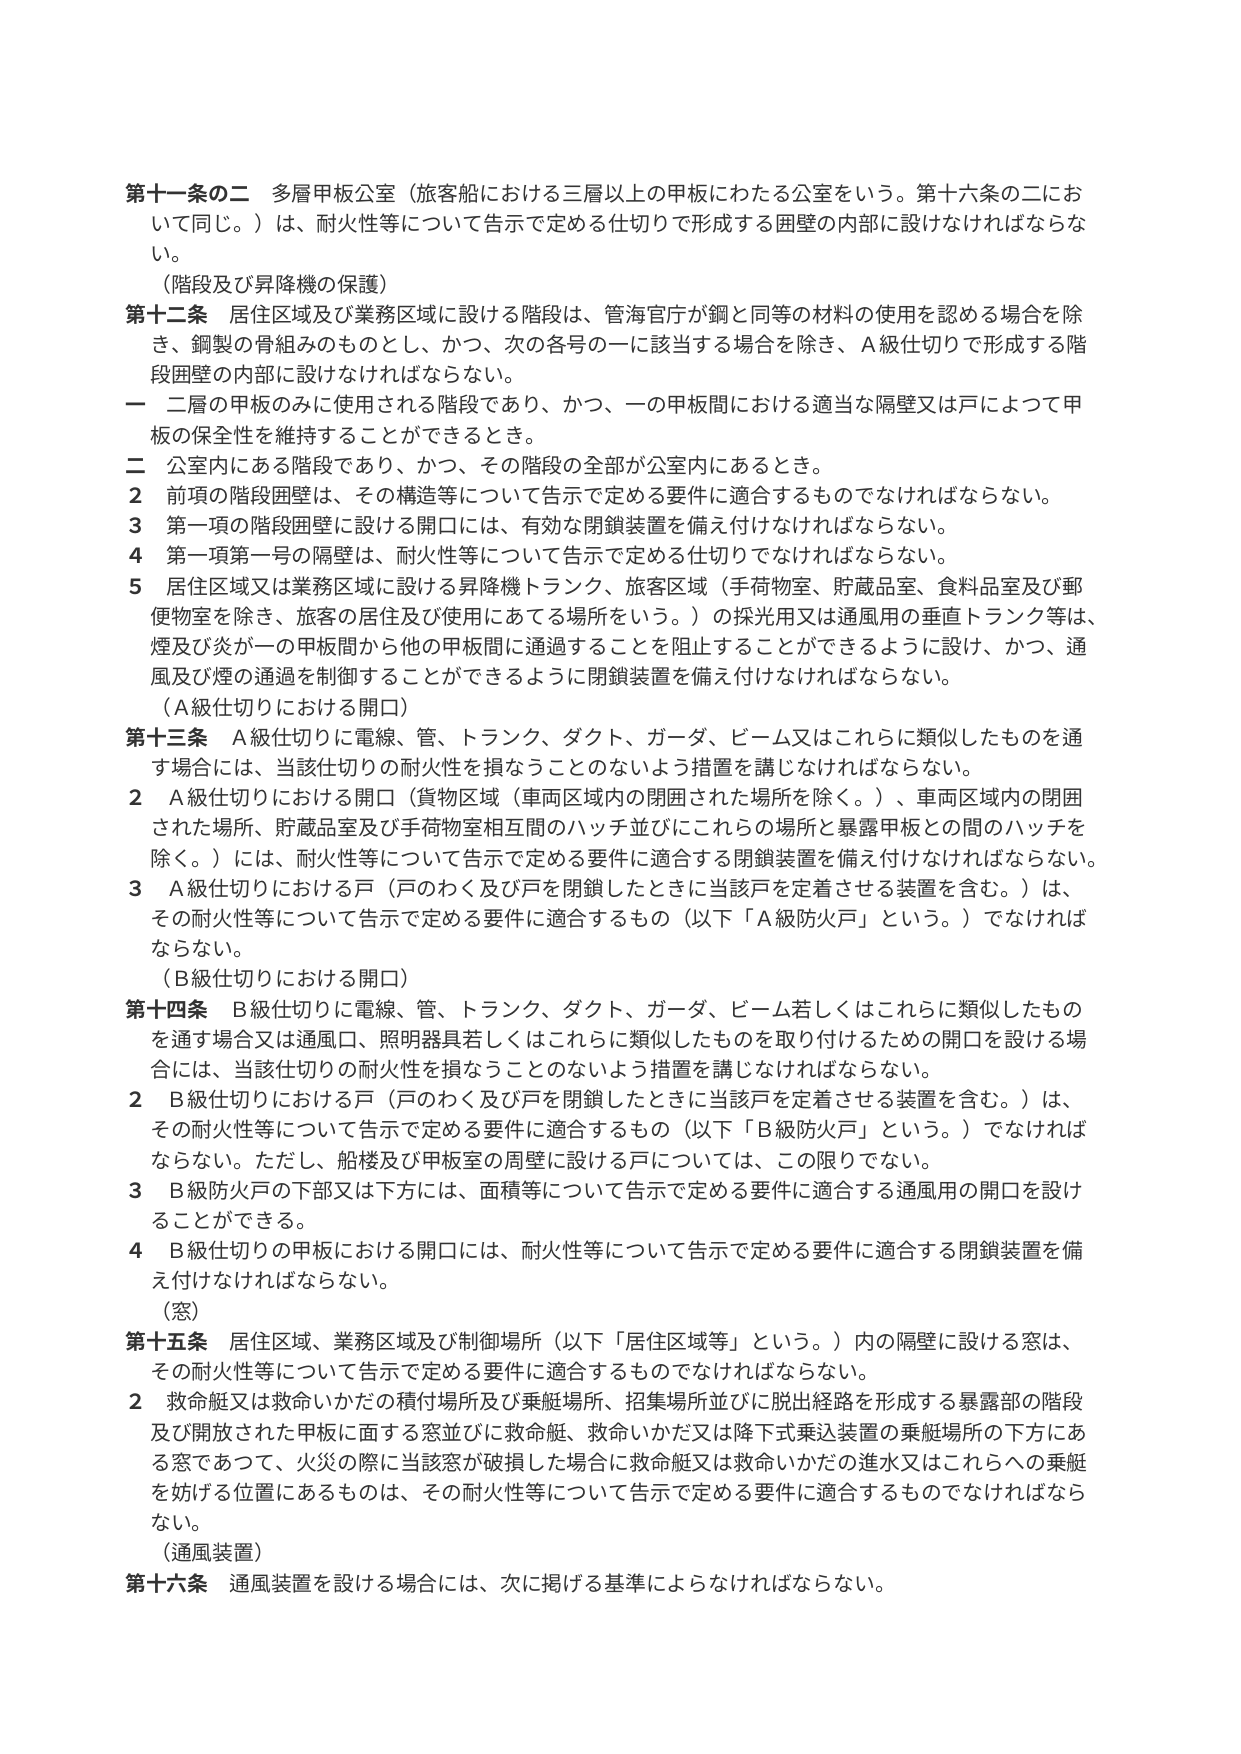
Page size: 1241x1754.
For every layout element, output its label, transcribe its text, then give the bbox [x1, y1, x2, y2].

text 第十四条 Ｂ級仕切りに電線、管、トランク、ダクト、ガーダ、ビーム若しくはこれらに類似したものを通す場合又は通風口、照明器具若しくはこれらに類似したものを取り付けるための開口を設ける場合には、当該仕切りの耐火性を損なうことのないよう措置を講じなければならない。 [125, 993, 1090, 1083]
text （Ｂ級仕切りにおける開口） [150, 963, 1090, 993]
text 第十五条 居住区域、業務区域及び制御場所（以下「居住区域等」という。）内の隔壁に設ける窓は、その耐火性等について告示で定める要件に適合するものでなければならない。 [125, 1325, 1090, 1386]
text （通風装置） [150, 1537, 1090, 1567]
text 第十二条 居住区域及び業務区域に設ける階段は、管海官庁が鋼と同等の材料の使用を認める場合を除き、鋼製の骨組みのものとし、かつ、次の各号の一に該当する場合を除き、Ａ級仕切りで形成する階段囲壁の内部に設けなければならない。 [125, 298, 1090, 389]
text （Ａ級仕切りにおける開口） [150, 691, 1090, 721]
text ４ Ｂ級仕切りの甲板における開口には、耐火性等について告示で定める要件に適合する閉鎖装置を備え付けなければならない。 [125, 1234, 1090, 1295]
text 一 二層の甲板のみに使用される階段であり、かつ、一の甲板間における適当な隔壁又は戸によつて甲板の保全性を維持することができるとき。 [125, 389, 1090, 449]
text ２ Ｂ級仕切りにおける戸（戸のわく及び戸を閉鎖したときに当該戸を定着させる装置を含む。）は、その耐火性等について告示で定める要件に適合するもの（以下「Ｂ級防火戸」という。）でなければならない。ただし、船楼及び甲板室の周壁に設ける戸については、この限りでない。 [125, 1083, 1090, 1174]
text 二 公室内にある階段であり、かつ、その階段の全部が公室内にあるとき。 [125, 449, 1090, 479]
text 第十三条 Ａ級仕切りに電線、管、トランク、ダクト、ガーダ、ビーム又はこれらに類似したものを通す場合には、当該仕切りの耐火性を損なうことのないよう措置を講じなければならない。 [125, 721, 1090, 781]
text ４ 第一項第一号の隔壁は、耐火性等について告示で定める仕切りでなければならない。 [125, 540, 1090, 570]
text ３ Ａ級仕切りにおける戸（戸のわく及び戸を閉鎖したときに当該戸を定着させる装置を含む。）は、その耐火性等について告示で定める要件に適合するもの（以下「Ａ級防火戸」という。）でなければならない。 [125, 872, 1090, 963]
text 第十六条 通風装置を設ける場合には、次に掲げる基準によらなければならない。 [125, 1567, 1090, 1597]
text ５ 居住区域又は業務区域に設ける昇降機トランク、旅客区域（手荷物室、貯蔵品室、食料品室及び郵便物室を除き、旅客の居住及び使用にあてる場所をいう。）の採光用又は通風用の垂直トランク等は、煙及び炎が一の甲板間から他の甲板間に通過することを阻止することができるように設け、かつ、通風及び煙の通過を制御することができるように閉鎖装置を備え付けなければならない。 [125, 570, 1090, 691]
text ３ Ｂ級防火戸の下部又は下方には、面積等について告示で定める要件に適合する通風用の開口を設けることができる。 [125, 1174, 1090, 1234]
text ２ 救命艇又は救命いかだの積付場所及び乗艇場所、招集場所並びに脱出経路を形成する暴露部の階段及び開放された甲板に面する窓並びに救命艇、救命いかだ又は降下式乗込装置の乗艇場所の下方にある窓であつて、火災の際に当該窓が破損した場合に救命艇又は救命いかだの進水又はこれらへの乗艇を妨げる位置にあるものは、その耐火性等について告示で定める要件に適合するものでなければならない。 [125, 1386, 1090, 1537]
text 第十一条の二 多層甲板公室（旅客船における三層以上の甲板にわたる公室をいう。第十六条の二において同じ。）は、耐火性等について告示で定める仕切りで形成する囲壁の内部に設けなければならない。 [125, 177, 1090, 268]
text ２ Ａ級仕切りにおける開口（貨物区域（車両区域内の閉囲された場所を除く。）、車両区域内の閉囲された場所、貯蔵品室及び手荷物室相互間のハッチ並びにこれらの場所と暴露甲板との間のハッチを除く。）には、耐火性等について告示で定める要件に適合する閉鎖装置を備え付けなければならない。 [125, 781, 1090, 872]
text ３ 第一項の階段囲壁に設ける開口には、有効な閉鎖装置を備え付けなければならない。 [125, 509, 1090, 540]
text （窓） [150, 1295, 1090, 1325]
text （階段及び昇降機の保護） [150, 268, 1090, 298]
text ２ 前項の階段囲壁は、その構造等について告示で定める要件に適合するものでなければならない。 [125, 479, 1090, 509]
